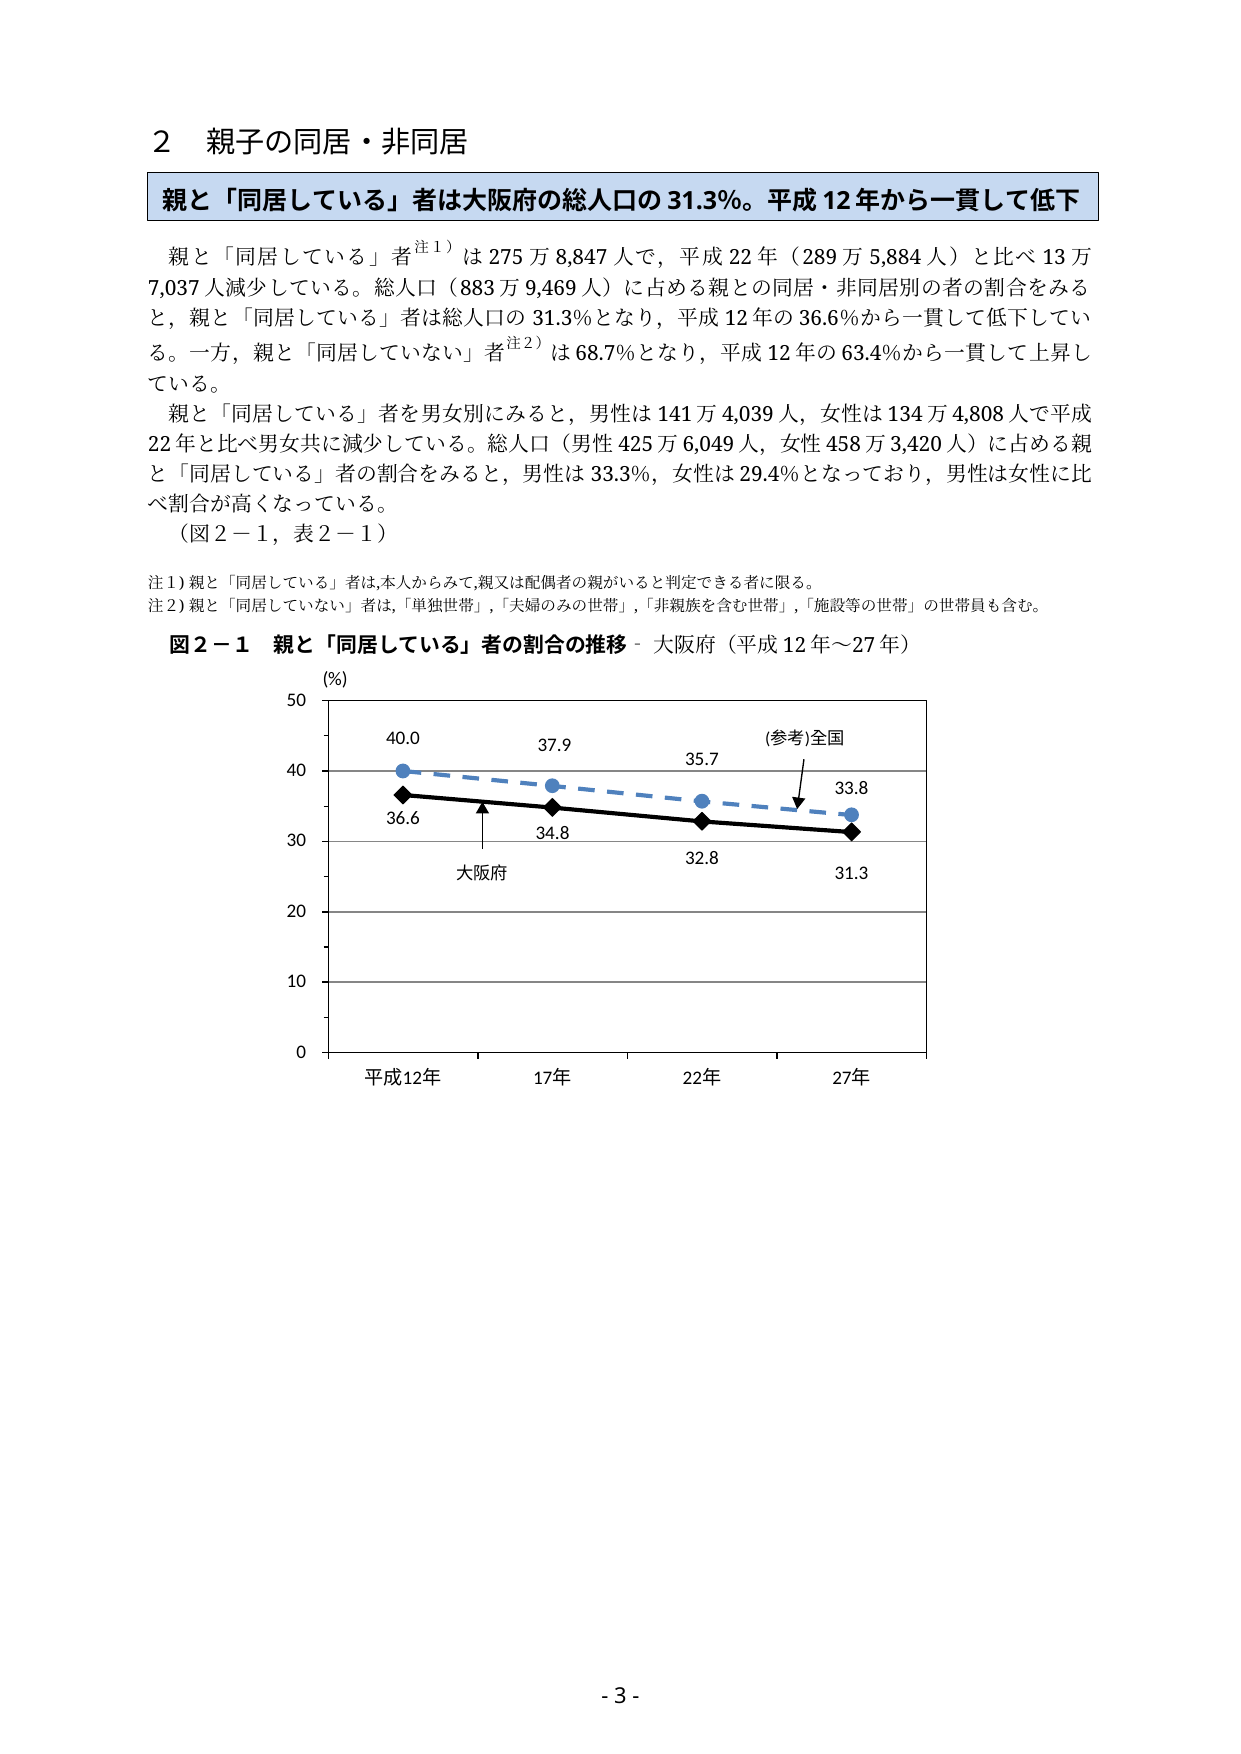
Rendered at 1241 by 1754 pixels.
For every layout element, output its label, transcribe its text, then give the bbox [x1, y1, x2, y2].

text 親と「同居している」者注１）は275万8,847人で，平成22年（289万5,884人）と比べ13万7,037人減少している。総人口（883万9,469人）に占める親との同居・非同居別の者の割合をみると，親と「同居している」者は総人口の31.3％となり，平成12年の36.6％から一貫して低下している。一方，親と「同居していない」者注２）は68.7％となり，平成12年の63.4％から一貫して上昇している。 [148, 236, 1092, 398]
text 親と「同居している」者を男女別にみると，男性は141万4,039人，女性は134万4,808人で平成22年と比べ男女共に減少している。総人口（男性425万6,049人，女性458万3,420人）に占める親と「同居している」者の割合をみると，男性は33.3％，女性は29.4％となっており，男性は女性に比べ割合が高くなっている。 [148, 398, 1092, 518]
text 注２) 親と「同居していない」者は,「単独世帯」,「夫婦のみの世帯」,「非親族を含む世帯」,「施設等の世帯」の世帯員も含む。 [148, 593, 1092, 616]
subtitle 図２－１ 親と「同居している」者の割合の推移‐ 大阪府（平成12年～27年） [169, 628, 1071, 658]
text （図２－１，表２－１） [148, 518, 1092, 548]
subtitle ２ 親子の同居・非同居 [148, 118, 1092, 160]
text 注１) 親と「同居している」者は,本人からみて,親又は配偶者の親がいると判定できる者に限る。 [148, 570, 1092, 593]
